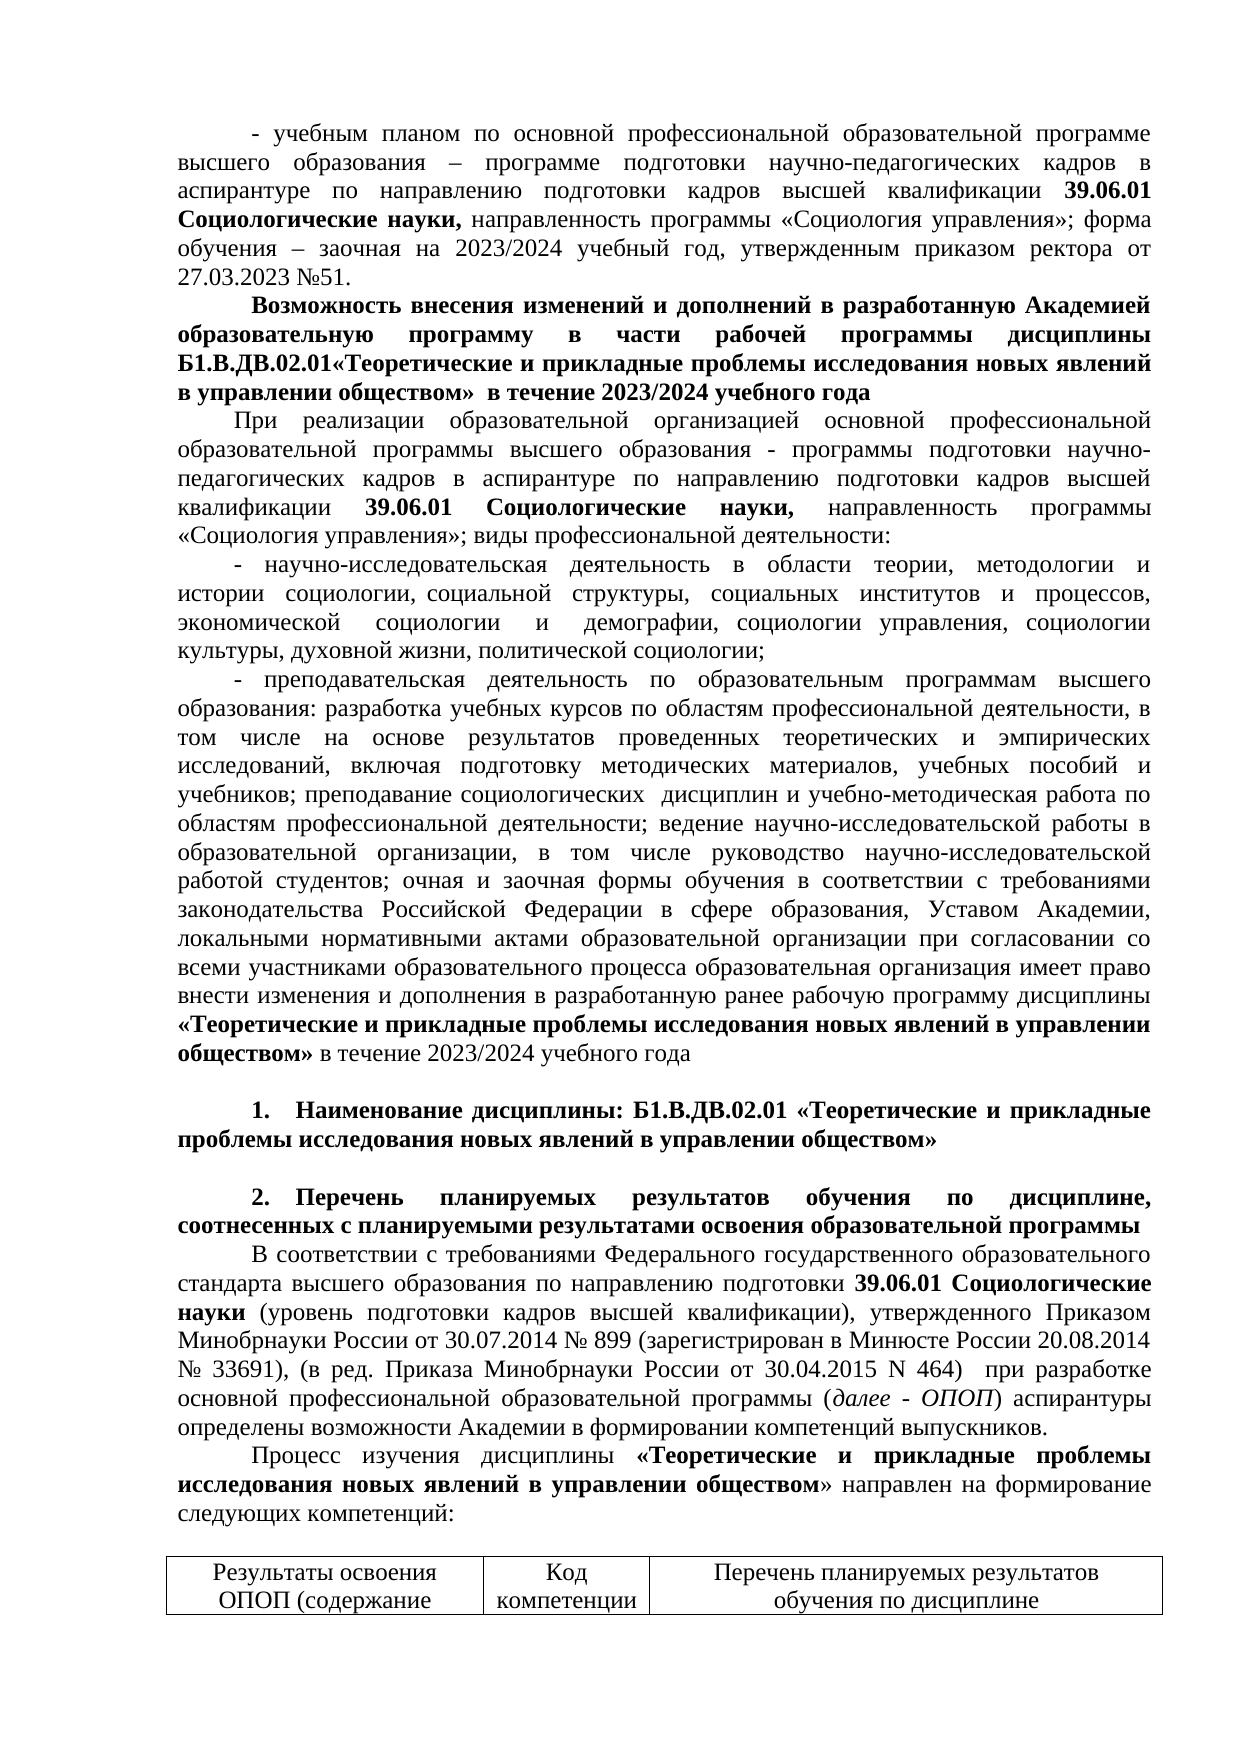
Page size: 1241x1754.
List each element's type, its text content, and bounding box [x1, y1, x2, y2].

text - научно-исследовательская деятельность в области теории, методологии и истории социологии, социальной структуры, социальных институтов и процессов, экономической социологии и демографии, социологии управления, социологии культуры, духовной жизни, политической социологии; [177, 549, 1152, 664]
table_header Код компетенции [484, 1557, 649, 1614]
list Перечень планируемых результатов обучения по дисциплине, соотнесенных с планируемыми результатами освоения образовательной программы [177, 1182, 1152, 1239]
text - преподавательская деятельность по образовательным программам высшего образования: разработка учебных курсов по областям профессиональной деятельности, в том числе на основе результатов проведенных теоретических и эмпирических исследований, включая подготовку методических материалов, учебных пособий и учебников; преподавание социологических дисциплин и учебно-методическая работа по областям профессиональной деятельности; ведение научно-исследовательской работы в образовательной организации, в том числе руководство научно-исследовательской работой студентов; очная и заочная формы обучения в соответствии с требованиями законодательства Российской Федерации в сфере образования, Уставом Академии, локальными нормативными актами образовательной организации при согласовании со всеми участниками образовательного процесса образовательная организация имеет право внести изменения и дополнения в разработанную ранее рабочую программу дисциплины «Теоретические и прикладные проблемы исследования новых явлений в управлении обществом» в течение 2023/2024 учебного года [177, 664, 1152, 1067]
text Процесс изучения дисциплины «Теоретические и прикладные проблемы исследования новых явлений в управлении обществом» направлен на формирование следующих компетенций: [177, 1441, 1152, 1527]
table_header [650, 1557, 1162, 1614]
list Наименование дисциплины: Б1.В.ДВ.02.01 «Теоретические и прикладные проблемы исследования новых явлений в управлении обществом» [177, 1096, 1152, 1153]
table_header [167, 1557, 483, 1614]
text При реализации образовательной организацией основной профессиональной образовательной программы высшего образования - программы подготовки научно-педагогических кадров в аспирантуре по направлению подготовки кадров высшей квалификации 39.06.01 Социологические науки, направленность программы «Социология управления»; виды профессиональной деятельности: [177, 406, 1152, 549]
text В соответствии с требованиями Федерального государственного образовательного стандарта высшего образования по направлению подготовки 39.06.01 Социологические науки (уровень подготовки кадров высшей квалификации), утвержденного Приказом Минобрнауки России от 30.07.2014 № 899 (зарегистрирован в Минюсте России 20.08.2014 № 33691), (в ред. Приказа Минобрнауки России от 30.04.2015 N 464) при разработке основной профессиональной образовательной программы (далее - ОПОП) аспирантуры определены возможности Академии в формировании компетенций выпускников. [177, 1239, 1152, 1441]
text Возможность внесения изменений и дополнений в разработанную Академией образовательную программу в части рабочей программы дисциплины Б1.В.ДВ.02.01«Теоретические и прикладные проблемы исследования новых явлений в управлении обществом» в течение 2023/2024 учебного года [177, 291, 1152, 406]
text - учебным планом по основной профессиональной образовательной программе высшего образования – программе подготовки научно-педагогических кадров в аспирантуре по направлению подготовки кадров высшей квалификации 39.06.01 Социологические науки, направленность программы «Социология управления»; форма обучения – заочная на 2023/2024 учебный год, утвержденным приказом ректора от 27.03.2023 №51. [177, 118, 1152, 291]
